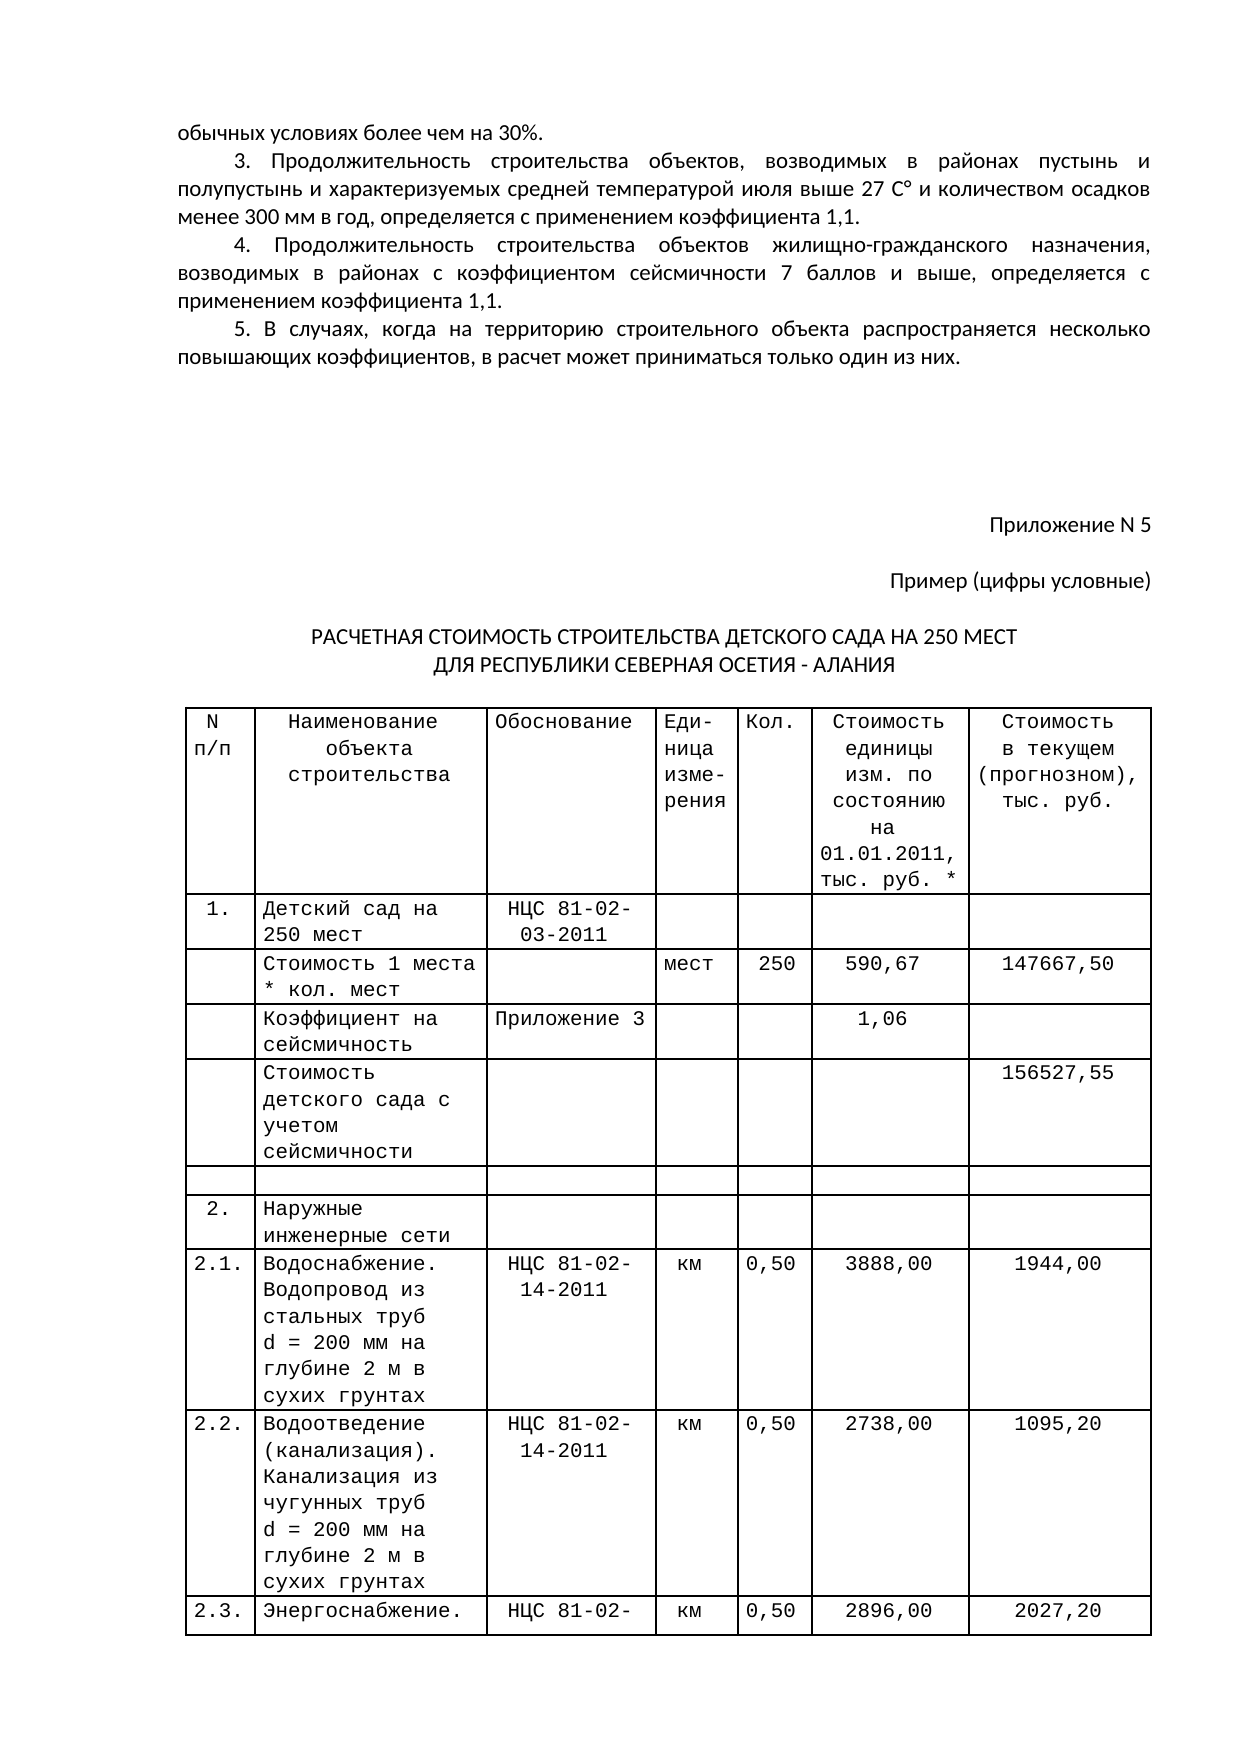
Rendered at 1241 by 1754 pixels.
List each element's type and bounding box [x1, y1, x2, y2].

table_header [177, 118, 1152, 1636]
